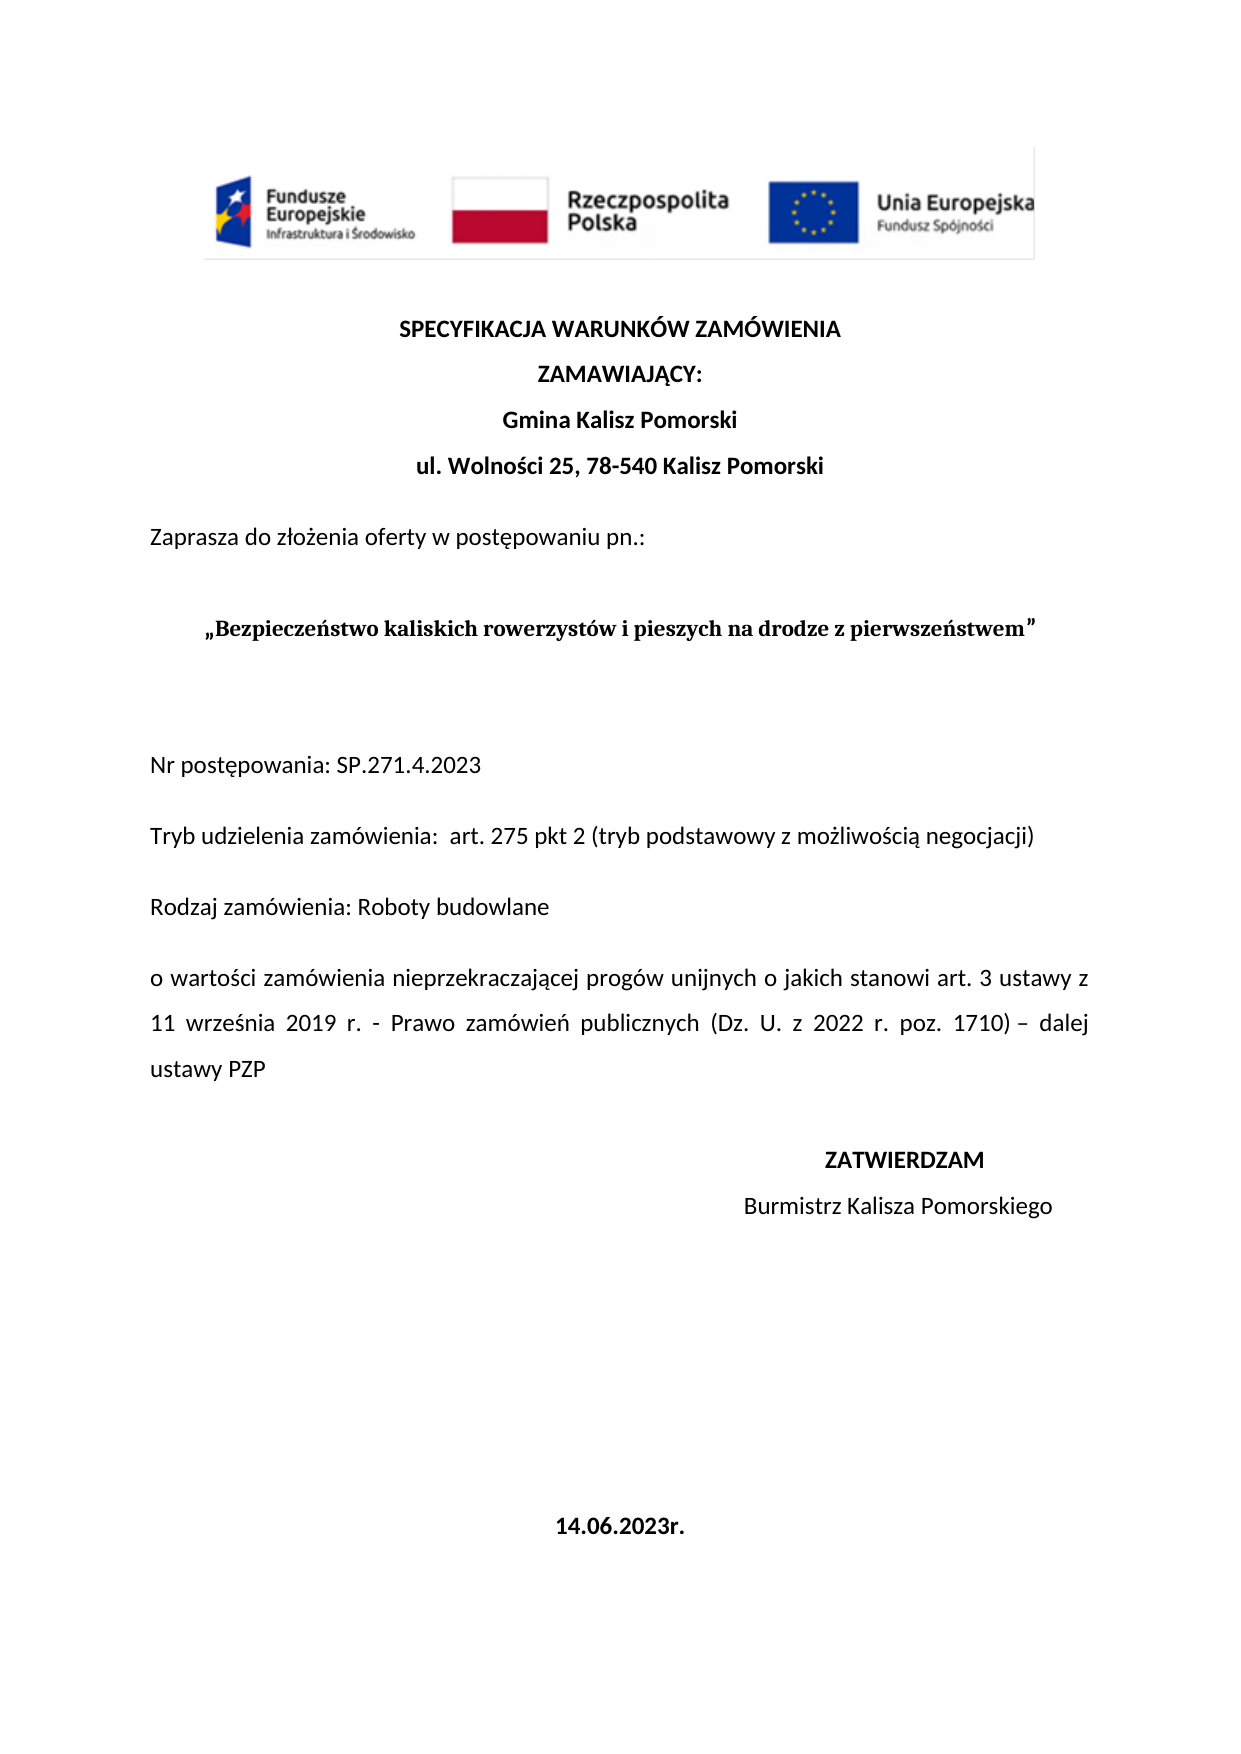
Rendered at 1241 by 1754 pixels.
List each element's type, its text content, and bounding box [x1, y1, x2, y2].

text Tryb udzielenia zamówienia: art. 275 pkt 2 (tryb podstawowy z możliwością negocjacji) [150, 820, 1090, 851]
text ZAMAWIAJĄCY: [150, 359, 1090, 389]
text Nr postępowania: SP.271.4.2023 [150, 749, 1090, 780]
text ZATWIERDZAM [750, 1144, 1090, 1175]
text Gmina Kalisz Pomorski [150, 404, 1090, 435]
text „Bezpieczeństwo kaliskich rowerzystów i pieszych na drodze z pierwszeństwem” [150, 612, 1090, 643]
text SPECYFIKACJA WARUNKÓW ZAMÓWIENIA [150, 313, 1090, 343]
text Rodzaj zamówienia: Roboty budowlane [150, 891, 1090, 921]
text ul. Wolności 25, 78-540 Kalisz Pomorski [150, 450, 1090, 481]
text o wartości zamówienia nieprzekraczającej progów unijnych o jakich stanowi art. 3 ustawy z 11 września 2019 r. - Prawo zamówień publicznych (Dz. U. z 2022 r. poz. 1710) – dalej ustawy PZP [150, 962, 1090, 1084]
picture [204, 147, 1036, 261]
text 14.06.2023r. [150, 1510, 1090, 1541]
text Zaprasza do złożenia oferty w postępowaniu pn.: [150, 521, 1090, 551]
text Burmistrz Kalisza Pomorskiego [150, 1190, 1090, 1221]
